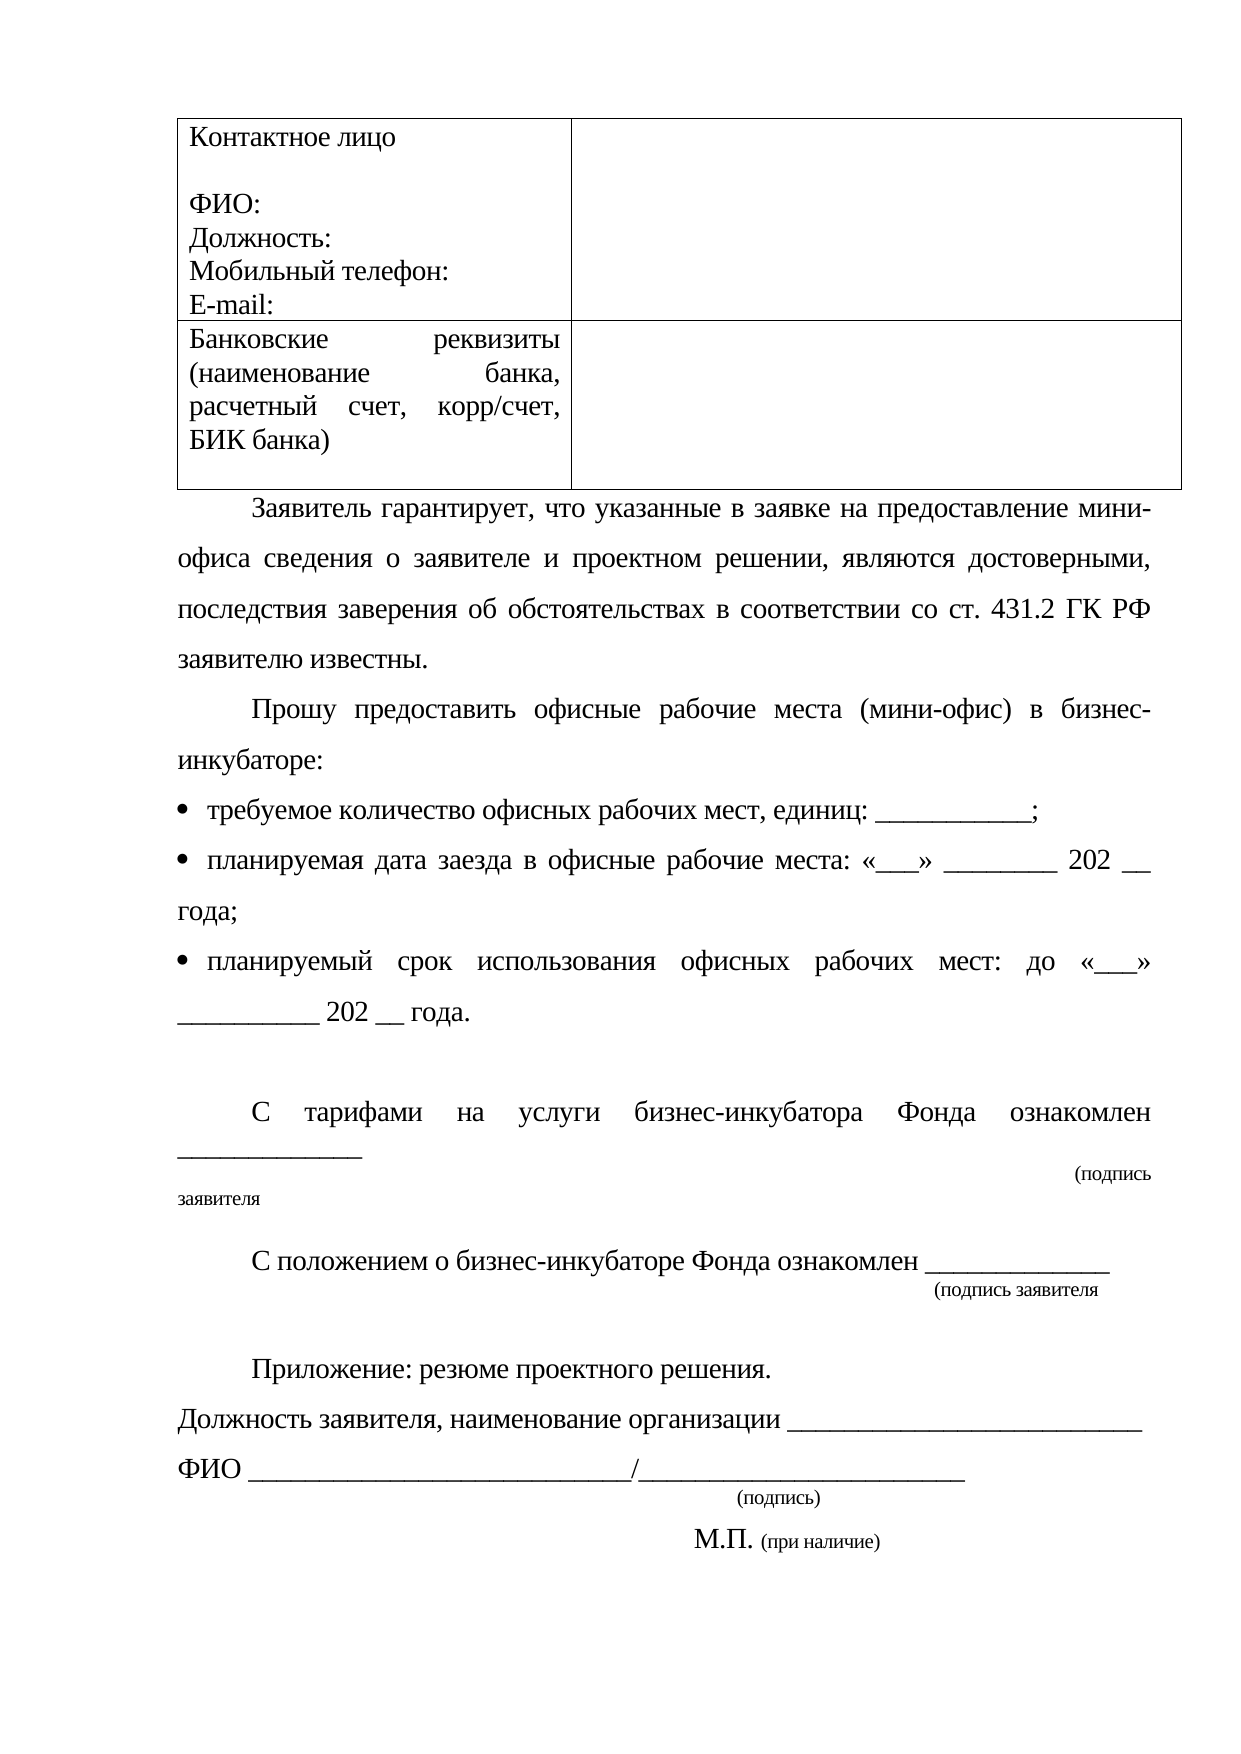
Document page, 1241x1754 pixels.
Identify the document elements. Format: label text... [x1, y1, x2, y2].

table_cell [572, 321, 1181, 489]
text С тарифами на услуги бизнес-инкубатора Фонда ознакомлен _____________ [177, 1094, 1152, 1161]
text (подпись заявителя [177, 1277, 1152, 1301]
list требуемое количество офисных рабочих мест, единиц: ___________; [177, 792, 1152, 826]
text Приложение: резюме проектного решения. [177, 1351, 1152, 1384]
table_cell [572, 119, 1181, 320]
text С положением о бизнес-инкубаторе Фонда ознакомлен _____________ [177, 1243, 1152, 1277]
table_cell Контактное лицо ФИО: Должность: Мобильный телефон: E-mail: [178, 119, 571, 320]
table_cell Банковские реквизиты (наименование банка, расчетный счет, корр/счет, БИК банка) [178, 321, 571, 489]
text ФИО ___________________________/_______________________ [177, 1452, 1152, 1485]
text М.П. (при наличие) [177, 1521, 1152, 1555]
list планируемый срок использования офисных рабочих мест: до «___» __________ 202 __ года. [177, 943, 1152, 1027]
text Прошу предоставить офисные рабочие места (мини-офис) в бизнес-инкубаторе: [177, 691, 1152, 775]
list планируемая дата заезда в офисные рабочие места: «___» ________ 202 __ года; [177, 842, 1152, 926]
text (подпись) [177, 1485, 1152, 1509]
text Заявитель гарантирует, что указанные в заявке на предоставление мини-офиса сведения о заявителе и проектном решении, являются достоверными, последствия заверения об обстоятельствах в соответствии со ст. 431.2 ГК РФ заявителю известны. [177, 490, 1152, 675]
text Должность заявителя, наименование организации _________________________ [177, 1401, 1152, 1435]
text (подпись заявителя [177, 1161, 1152, 1209]
